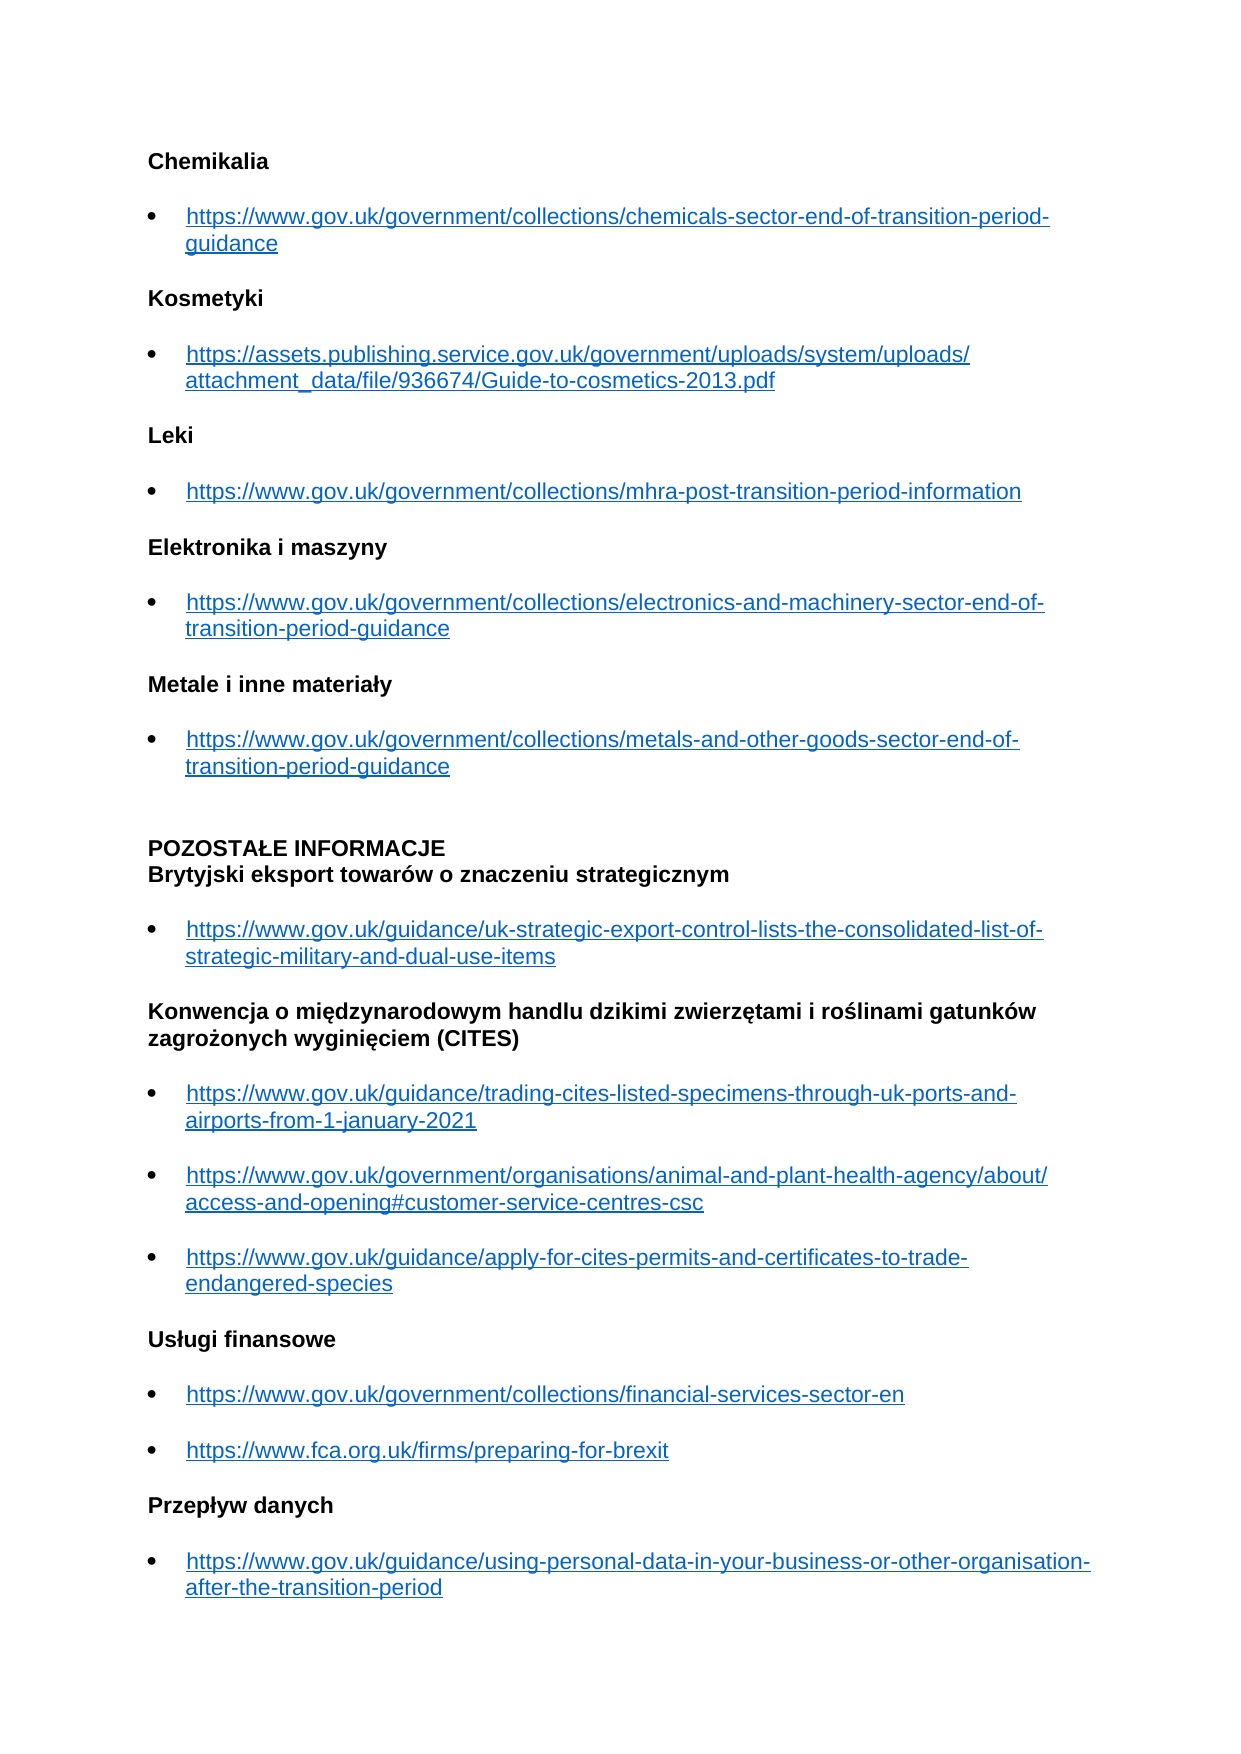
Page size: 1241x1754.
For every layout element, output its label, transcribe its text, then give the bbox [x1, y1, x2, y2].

list  https://www.fca.org.uk/firms/preparing-for-brexit [148, 1437, 1093, 1463]
text POZOSTAŁE INFORMACJE [148, 834, 1093, 861]
text Elektronika i maszyny [148, 533, 1093, 560]
list  https://www.gov.uk/government/organisations/animal-and-plant-health-agency/about/access-and-opening#customer-service-centres-csc [148, 1162, 1093, 1215]
text Konwencja o międzynarodowym handlu dzikimi zwierzętami i roślinami gatunków zagrożonych wyginięciem (CITES) [148, 998, 1093, 1051]
list  https://www.gov.uk/government/collections/financial-services-sector-en [148, 1381, 1093, 1408]
list  https://www.gov.uk/government/collections/mhra-post-transition-period-information [148, 478, 1093, 504]
list  https://www.gov.uk/guidance/apply-for-cites-permits-and-certificates-to-trade-endangered-species [148, 1244, 1093, 1297]
text Kosmetyki [148, 285, 1093, 311]
text Usługi finansowe [148, 1326, 1093, 1352]
text Brytyjski eksport towarów o znaczeniu strategicznym [148, 861, 1093, 887]
text Chemikalia [148, 148, 1093, 174]
list  https://assets.publishing.service.gov.uk/government/uploads/system/uploads/attachment_data/file/936674/Guide-to-cosmetics-2013.pdf [148, 341, 1093, 393]
list  https://www.gov.uk/government/collections/electronics-and-machinery-sector-end-of-transition-period-guidance [148, 589, 1093, 642]
list  https://www.gov.uk/guidance/trading-cites-listed-specimens-through-uk-ports-and-airports-from-1-january-2021 [148, 1080, 1093, 1133]
text Przepływ danych [148, 1492, 1093, 1519]
list  https://www.gov.uk/government/collections/metals-and-other-goods-sector-end-of-transition-period-guidance [148, 726, 1093, 779]
list  https://www.gov.uk/government/collections/chemicals-sector-end-of-transition-period-guidance [148, 203, 1093, 256]
text Metale i inne materiały [148, 671, 1093, 697]
text Leki [148, 422, 1093, 449]
list  https://www.gov.uk/guidance/uk-strategic-export-control-lists-the-consolidated-list-of-strategic-military-and-dual-use-items [148, 916, 1093, 969]
list  https://www.gov.uk/guidance/using-personal-data-in-your-business-or-other-organisation-after-the-transition-period [148, 1548, 1093, 1601]
